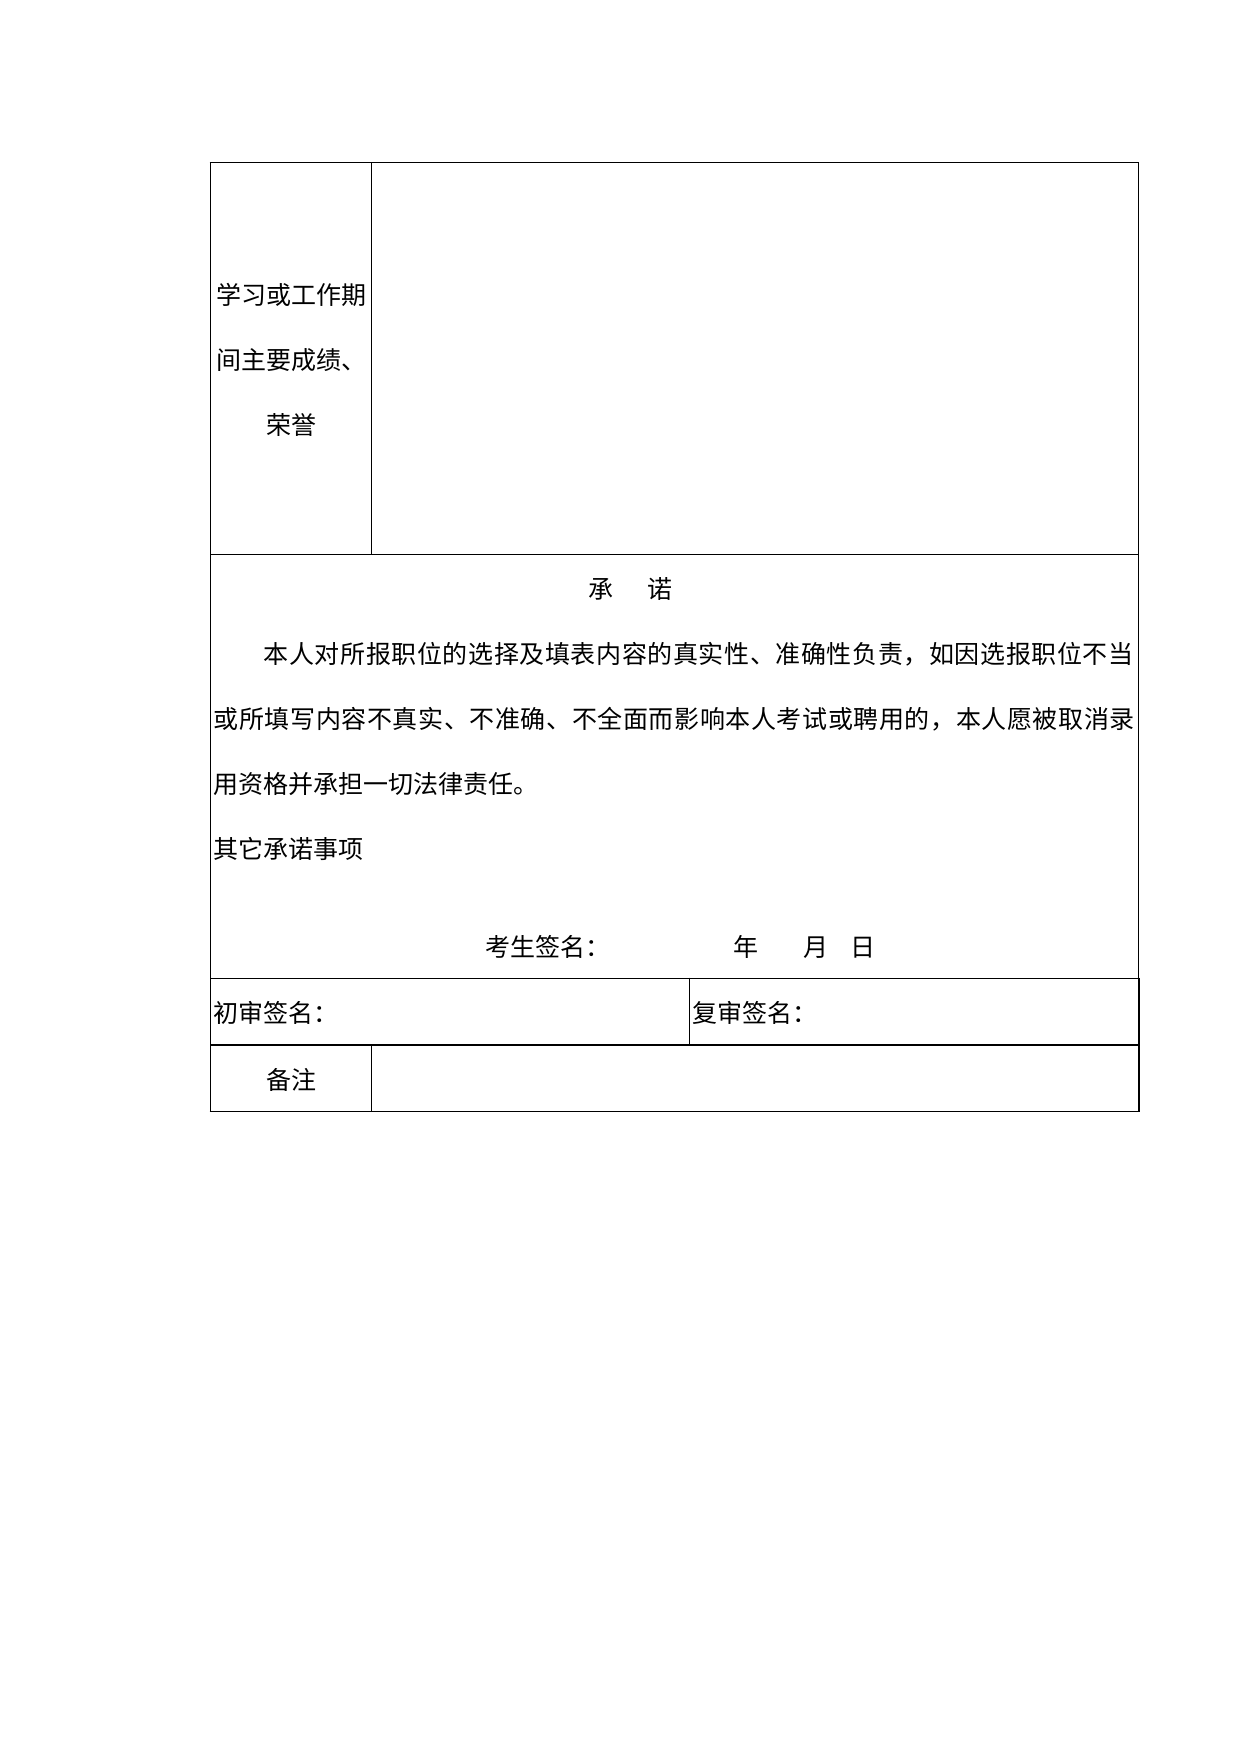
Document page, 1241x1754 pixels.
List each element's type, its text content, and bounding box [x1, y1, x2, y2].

table_cell [1017, 979, 1138, 1044]
table_cell 承 诺 本人对所报职位的选择及填表内容的真实性、准确性负责，如因选报职位不当或所填写内容不真实、不准确、不全面而影响本人考试或聘用的，本人愿被取消录用资格并承担一切法律责任。 其它承诺事项 考生签名： 年 月 日 [211, 555, 1138, 978]
table_cell [372, 1046, 1017, 1111]
table_cell 初审签名： [211, 979, 689, 1044]
table_cell 备注 [211, 1046, 371, 1111]
table_cell 复审签名： [690, 979, 1017, 1044]
table_cell [372, 163, 1138, 553]
table_cell [1017, 1046, 1138, 1111]
table_cell 学习或工作期间主要成绩、荣誉 [211, 163, 371, 553]
